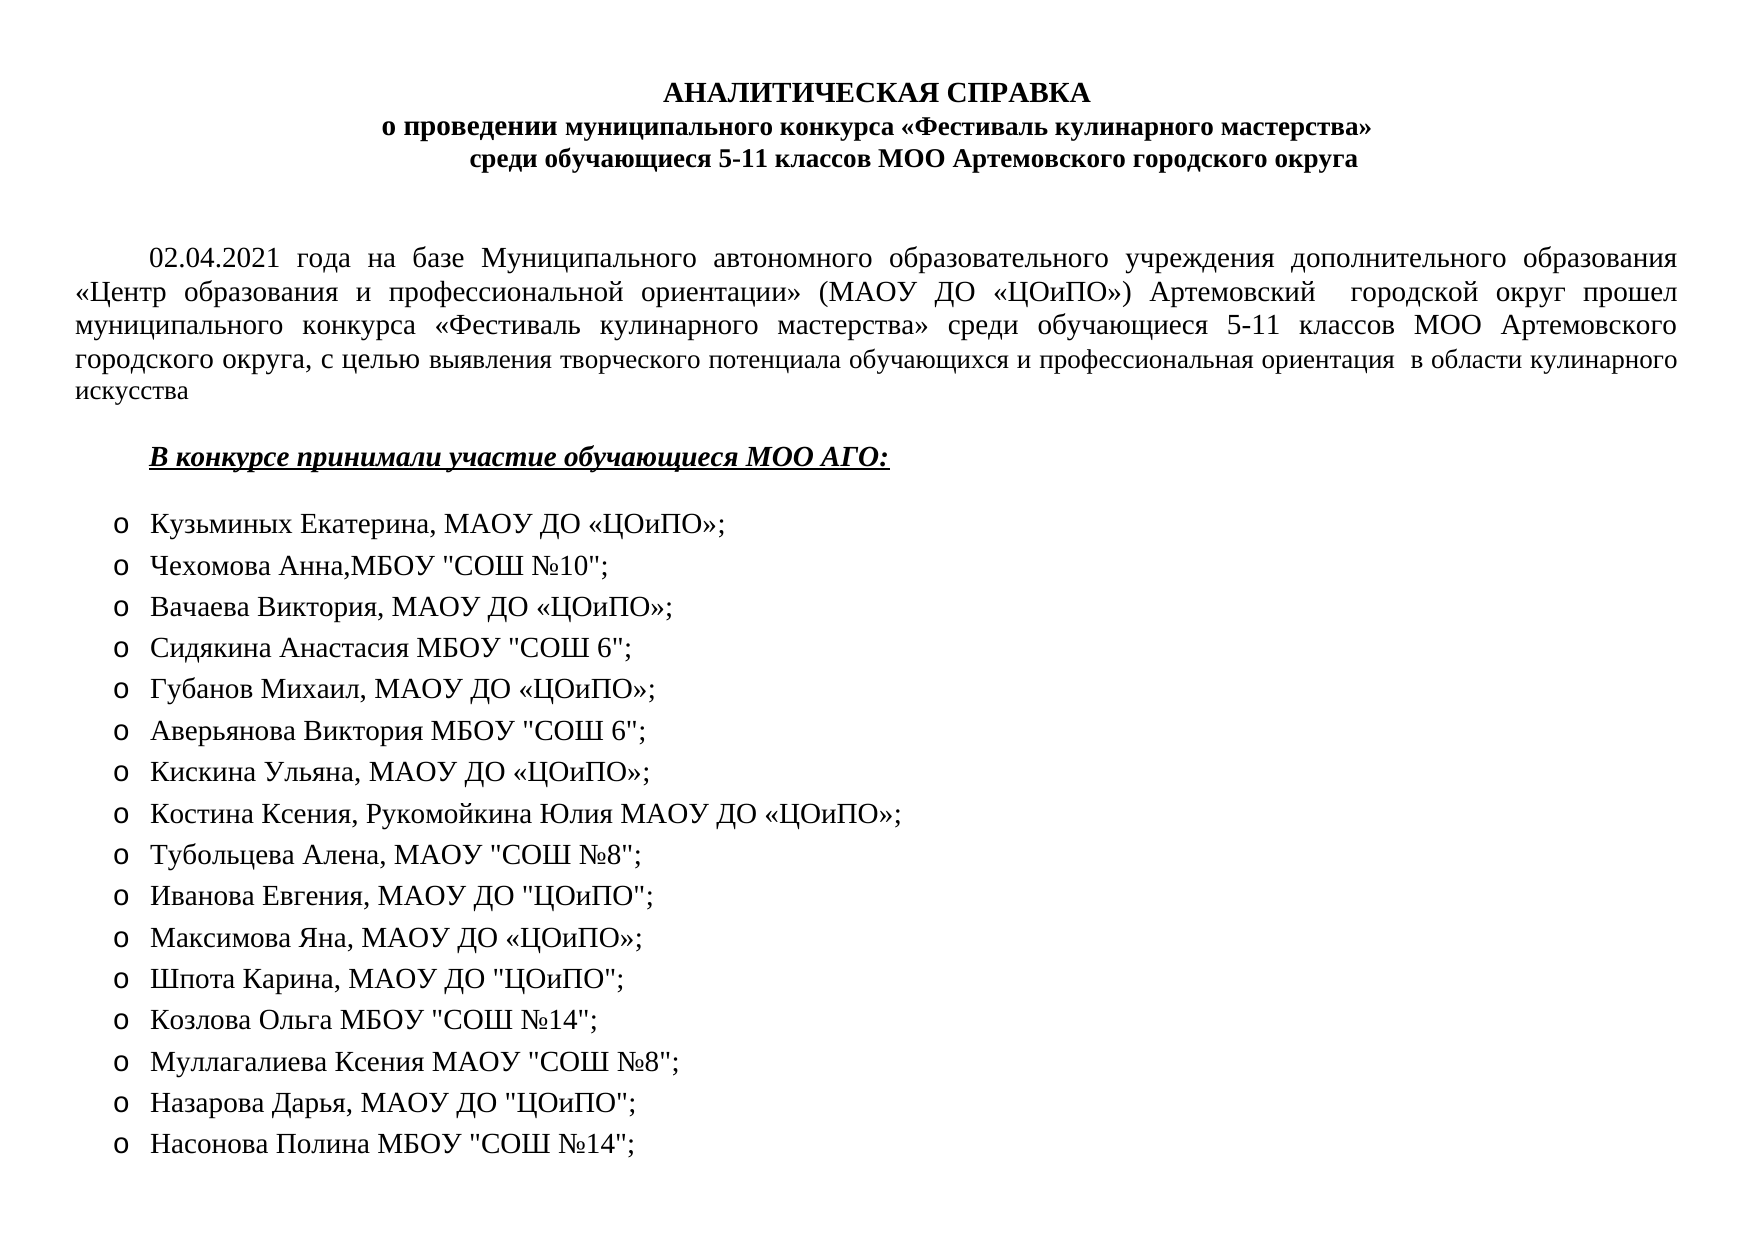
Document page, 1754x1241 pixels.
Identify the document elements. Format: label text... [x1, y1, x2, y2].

list Костина Ксения, Рукомойкина Юлия МАОУ ДО «ЦОиПО»; [112, 796, 1679, 832]
list Муллагалиева Ксения МАОУ "СОШ №8"; [112, 1044, 1679, 1080]
list Козлова Ольга МБОУ "СОШ №14"; [112, 1002, 1679, 1038]
list Максимова Яна, МАОУ ДО «ЦОиПО»; [112, 920, 1679, 956]
list Тубольцева Алена, МАОУ "СОШ №8"; [112, 837, 1679, 873]
list Шпота Карина, МАОУ ДО "ЦОиПО"; [112, 961, 1679, 997]
text среди обучающиеся 5-11 классов МОО Артемовского городского округа [75, 142, 1679, 173]
list Иванова Евгения, МАОУ ДО "ЦОиПО"; [112, 878, 1679, 914]
list Насонова Полина МБОУ "СОШ №14"; [112, 1127, 1679, 1163]
text о проведении муниципального конкурса «Фестиваль кулинарного мастерства» [75, 108, 1679, 142]
text АНАЛИТИЧЕСКАЯ СПРАВКА [75, 75, 1679, 108]
list Кискина Ульяна, МАОУ ДО «ЦОиПО»; [112, 754, 1679, 790]
list Назарова Дарья, МАОУ ДО "ЦОиПО"; [112, 1085, 1679, 1121]
list Кузьминых Екатерина, МАОУ ДО «ЦОиПО»; [112, 506, 1679, 542]
text 02.04.2021 года на базе Муниципального автономного образовательного учреждения дополнительного образования «Центр образования и профессиональной ориентации» (МАОУ ДО «ЦОиПО») Артемовский городской округ прошел муниципального конкурса «Фестиваль кулинарного мастерства» среди обучающиеся 5-11 классов МОО Артемовского городского округа, с целью выявления творческого потенциала обучающихся и профессиональная ориентация в области кулинарного искусства [75, 240, 1679, 406]
text В конкурсе принимали участие обучающиеся МОО АГО: [75, 439, 1679, 473]
list Аверьянова Виктория МБОУ "СОШ 6"; [112, 713, 1679, 749]
list Вачаева Виктория, МАОУ ДО «ЦОиПО»; [112, 589, 1679, 625]
list Губанов Михаил, МАОУ ДО «ЦОиПО»; [112, 672, 1679, 708]
list Сидякина Анастасия МБОУ "СОШ 6"; [112, 630, 1679, 666]
list Чехомова Анна,МБОУ "СОШ №10"; [112, 548, 1679, 584]
